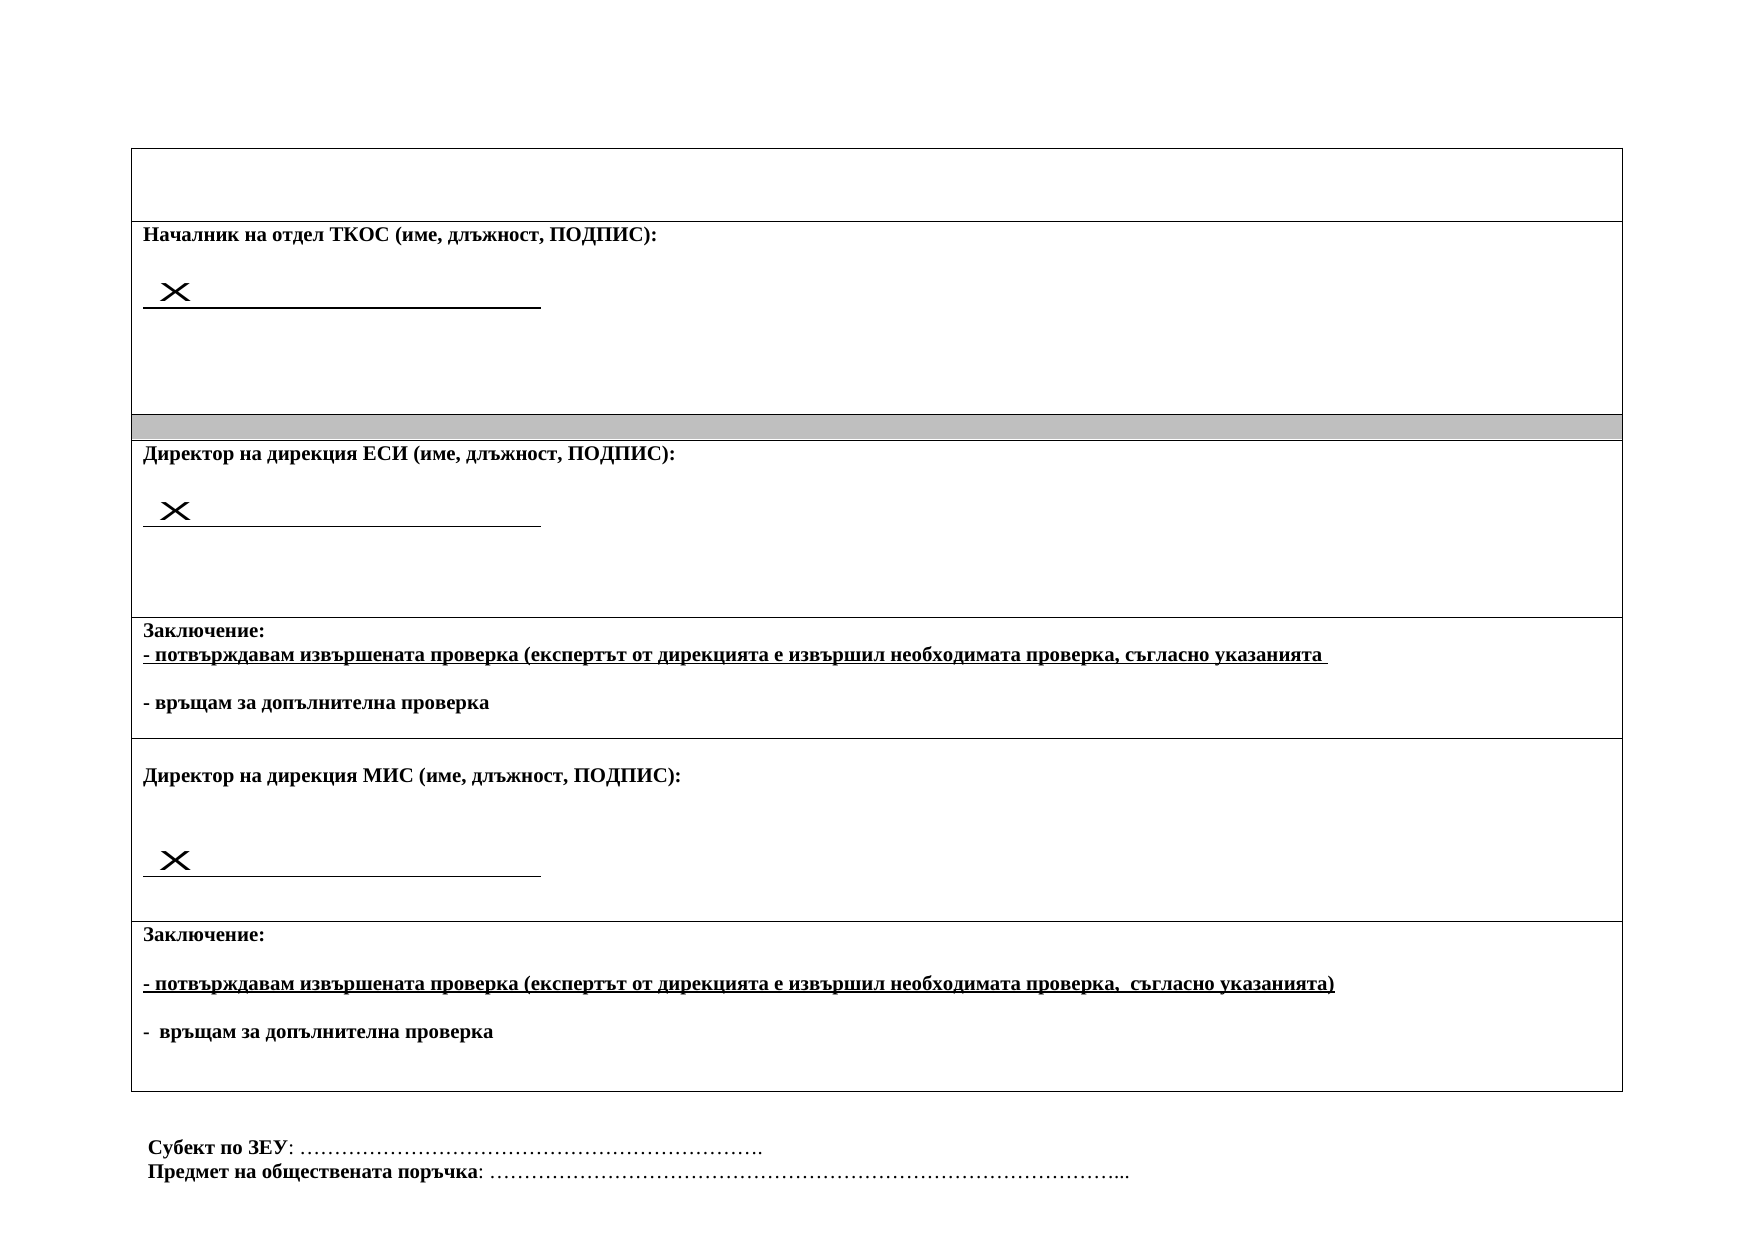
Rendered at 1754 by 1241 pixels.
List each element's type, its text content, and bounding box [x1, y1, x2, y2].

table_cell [132, 922, 1622, 1091]
table_cell Заключение: - - потвърждавам извършената проверка (експертът от дирекцията е извършил необходимата проверка, съгласно указанията - връщам за допълнителна проверка [132, 618, 1622, 738]
table_cell [132, 415, 1622, 439]
table_cell Началник на отдел ТКОС (име, длъжност, ПОДПИС): [132, 222, 1622, 414]
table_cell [132, 149, 1622, 221]
table_cell Директор на дирекция ЕСИ (име, длъжност, ПОДПИС): [132, 441, 1622, 617]
table_cell Директор на дирекция МИС (име, длъжност, ПОДПИС): [132, 739, 1622, 921]
